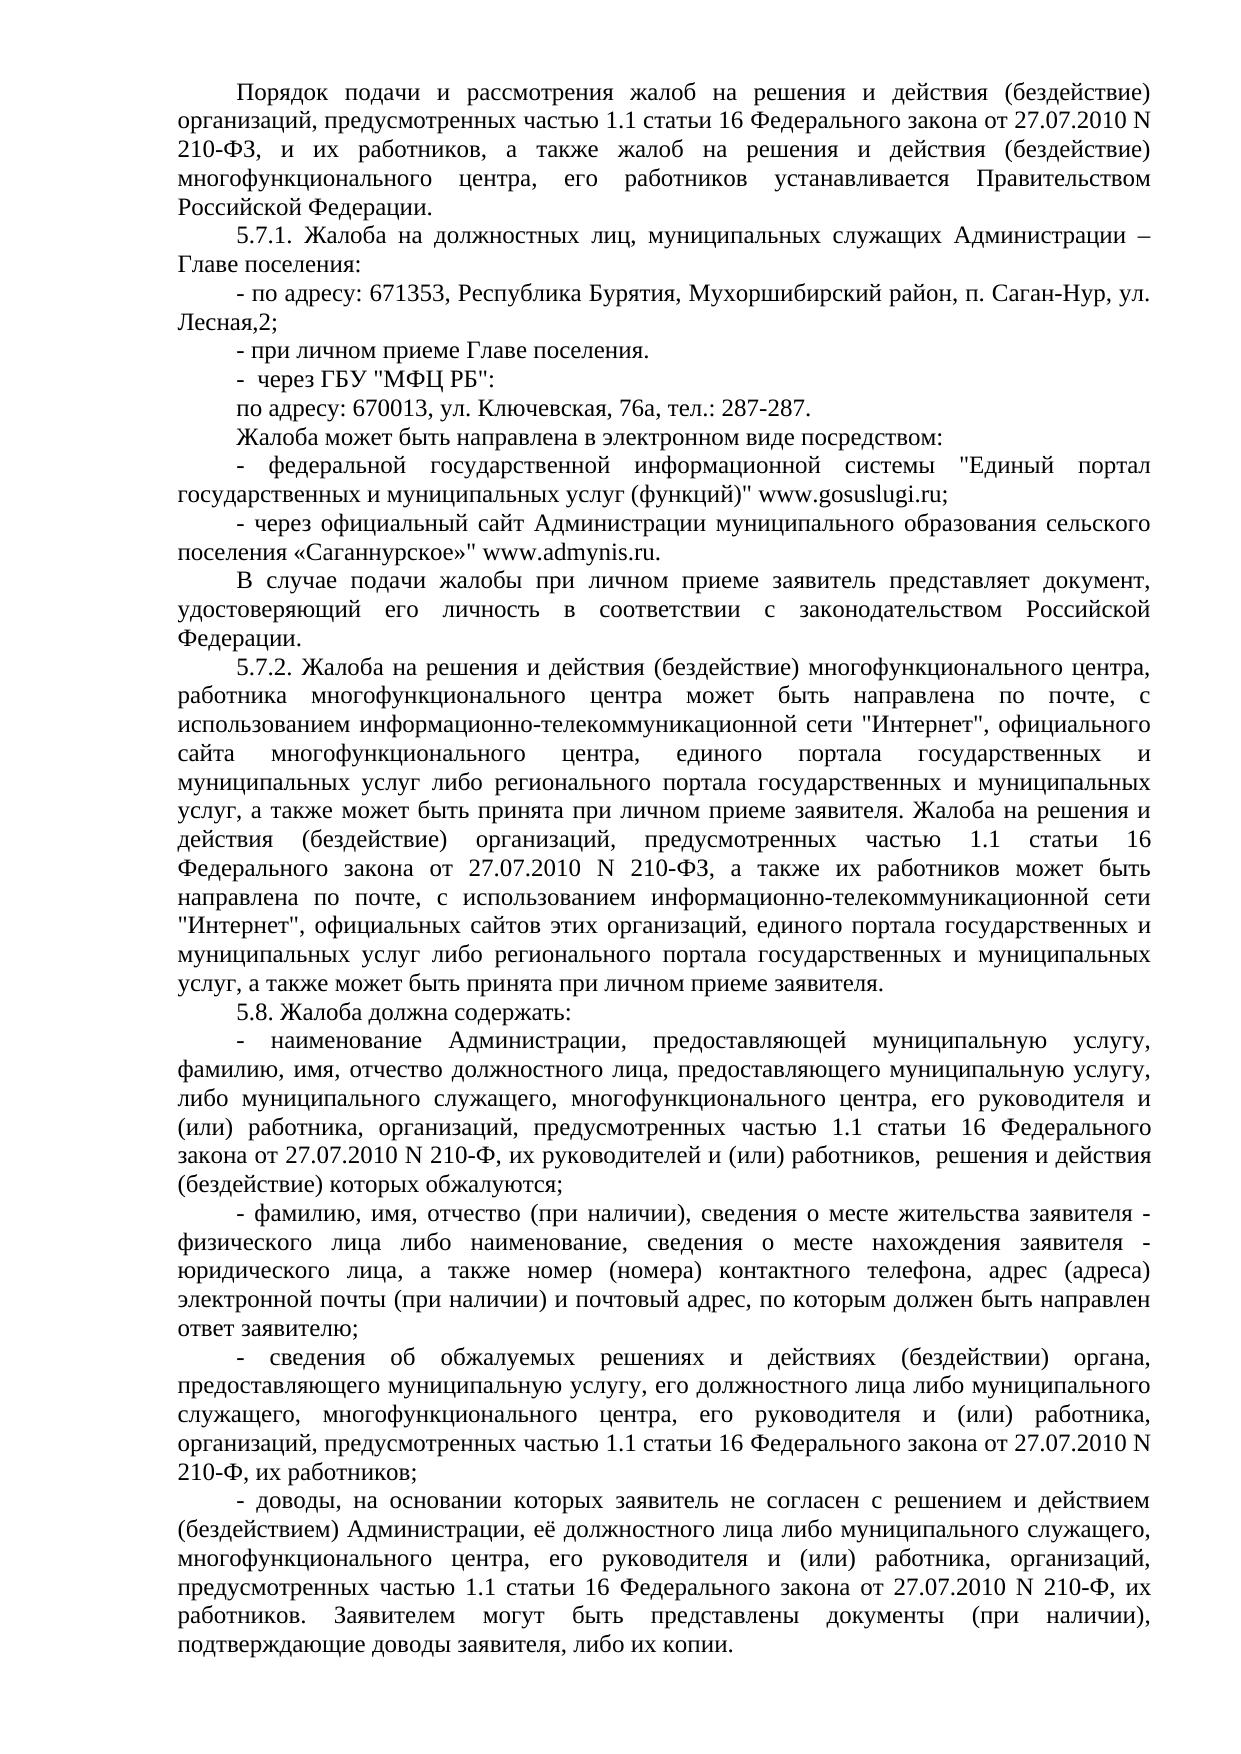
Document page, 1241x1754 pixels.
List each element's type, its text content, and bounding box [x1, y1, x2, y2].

text - через ГБУ "МФЦ РБ": [177, 364, 1152, 393]
text 5.7.1. Жалоба на должностных лиц, муниципальных служащих Администрации – Главе поселения: [177, 221, 1152, 278]
text - наименование Администрации, предоставляющей муниципальную услугу, фамилию, имя, отчество должностного лица, предоставляющего муниципальную услугу, либо муниципального служащего, многофункционального центра, его руководителя и (или) работника, организаций, предусмотренных частью 1.1 статьи 16 Федерального закона от 27.07.2010 N 210-Ф, их руководителей и (или) работников, решения и действия (бездействие) которых обжалуются; [177, 1026, 1152, 1198]
text - федеральной государственной информационной системы "Единый портал государственных и муниципальных услуг (функций)" www.gosuslugi.ru; [177, 451, 1152, 508]
text - доводы, на основании которых заявитель не согласен с решением и действием (бездействием) Администрации, её должностного лица либо муниципального служащего, многофункционального центра, его руководителя и (или) работника, организаций, предусмотренных частью 1.1 статьи 16 Федерального закона от 27.07.2010 N 210-Ф, их работников. Заявителем могут быть представлены документы (при наличии), подтверждающие доводы заявителя, либо их копии. [177, 1486, 1152, 1658]
text 5.7.2. Жалоба на решения и действия (бездействие) многофункционального центра, работника многофункционального центра может быть направлена по почте, с использованием информационно-телекоммуникационной сети "Интернет", официального сайта многофункционального центра, единого портала государственных и муниципальных услуг либо регионального портала государственных и муниципальных услуг, а также может быть принята при личном приеме заявителя. Жалоба на решения и действия (бездействие) организаций, предусмотренных частью 1.1 статьи 16 Федерального закона от 27.07.2010 N 210-ФЗ, а также их работников может быть направлена по почте, с использованием информационно-телекоммуникационной сети "Интернет", официальных сайтов этих организаций, единого портала государственных и муниципальных услуг либо регионального портала государственных и муниципальных услуг, а также может быть принята при личном приеме заявителя. [177, 652, 1152, 997]
text - сведения об обжалуемых решениях и действиях (бездействии) органа, предоставляющего муниципальную услугу, его должностного лица либо муниципального служащего, многофункционального центра, его руководителя и (или) работника, организаций, предусмотренных частью 1.1 статьи 16 Федерального закона от 27.07.2010 N 210-Ф, их работников; [177, 1342, 1152, 1486]
text - через официальный сайт Администрации муниципального образования сельского поселения «Саганнурское»" www.admynis.ru. [177, 508, 1152, 566]
text В случае подачи жалобы при личном приеме заявитель представляет документ, удостоверяющий его личность в соответствии с законодательством Российской Федерации. [177, 566, 1152, 652]
text - при личном приеме Главе поселения. [177, 336, 1152, 364]
text - фамилию, имя, отчество (при наличии), сведения о месте жительства заявителя - физического лица либо наименование, сведения о месте нахождения заявителя - юридического лица, а также номер (номера) контактного телефона, адрес (адреса) электронной почты (при наличии) и почтовый адрес, по которым должен быть направлен ответ заявителю; [177, 1198, 1152, 1342]
text Порядок подачи и рассмотрения жалоб на решения и действия (бездействие) организаций, предусмотренных частью 1.1 статьи 16 Федерального закона от 27.07.2010 N 210-ФЗ, и их работников, а также жалоб на решения и действия (бездействие) многофункционального центра, его работников устанавливается Правительством Российской Федерации. [177, 77, 1152, 221]
text по адресу: 670013, ул. Ключевская, 76а, тел.: 287-287. [177, 393, 1152, 422]
text - по адресу: 671353, Республика Бурятия, Мухоршибирский район, п. Саган-Нур, ул. Лесная,2; [177, 278, 1152, 336]
text Жалоба может быть направлена в электронном виде посредством: [177, 422, 1152, 451]
text 5.8. Жалоба должна содержать: [177, 997, 1152, 1026]
